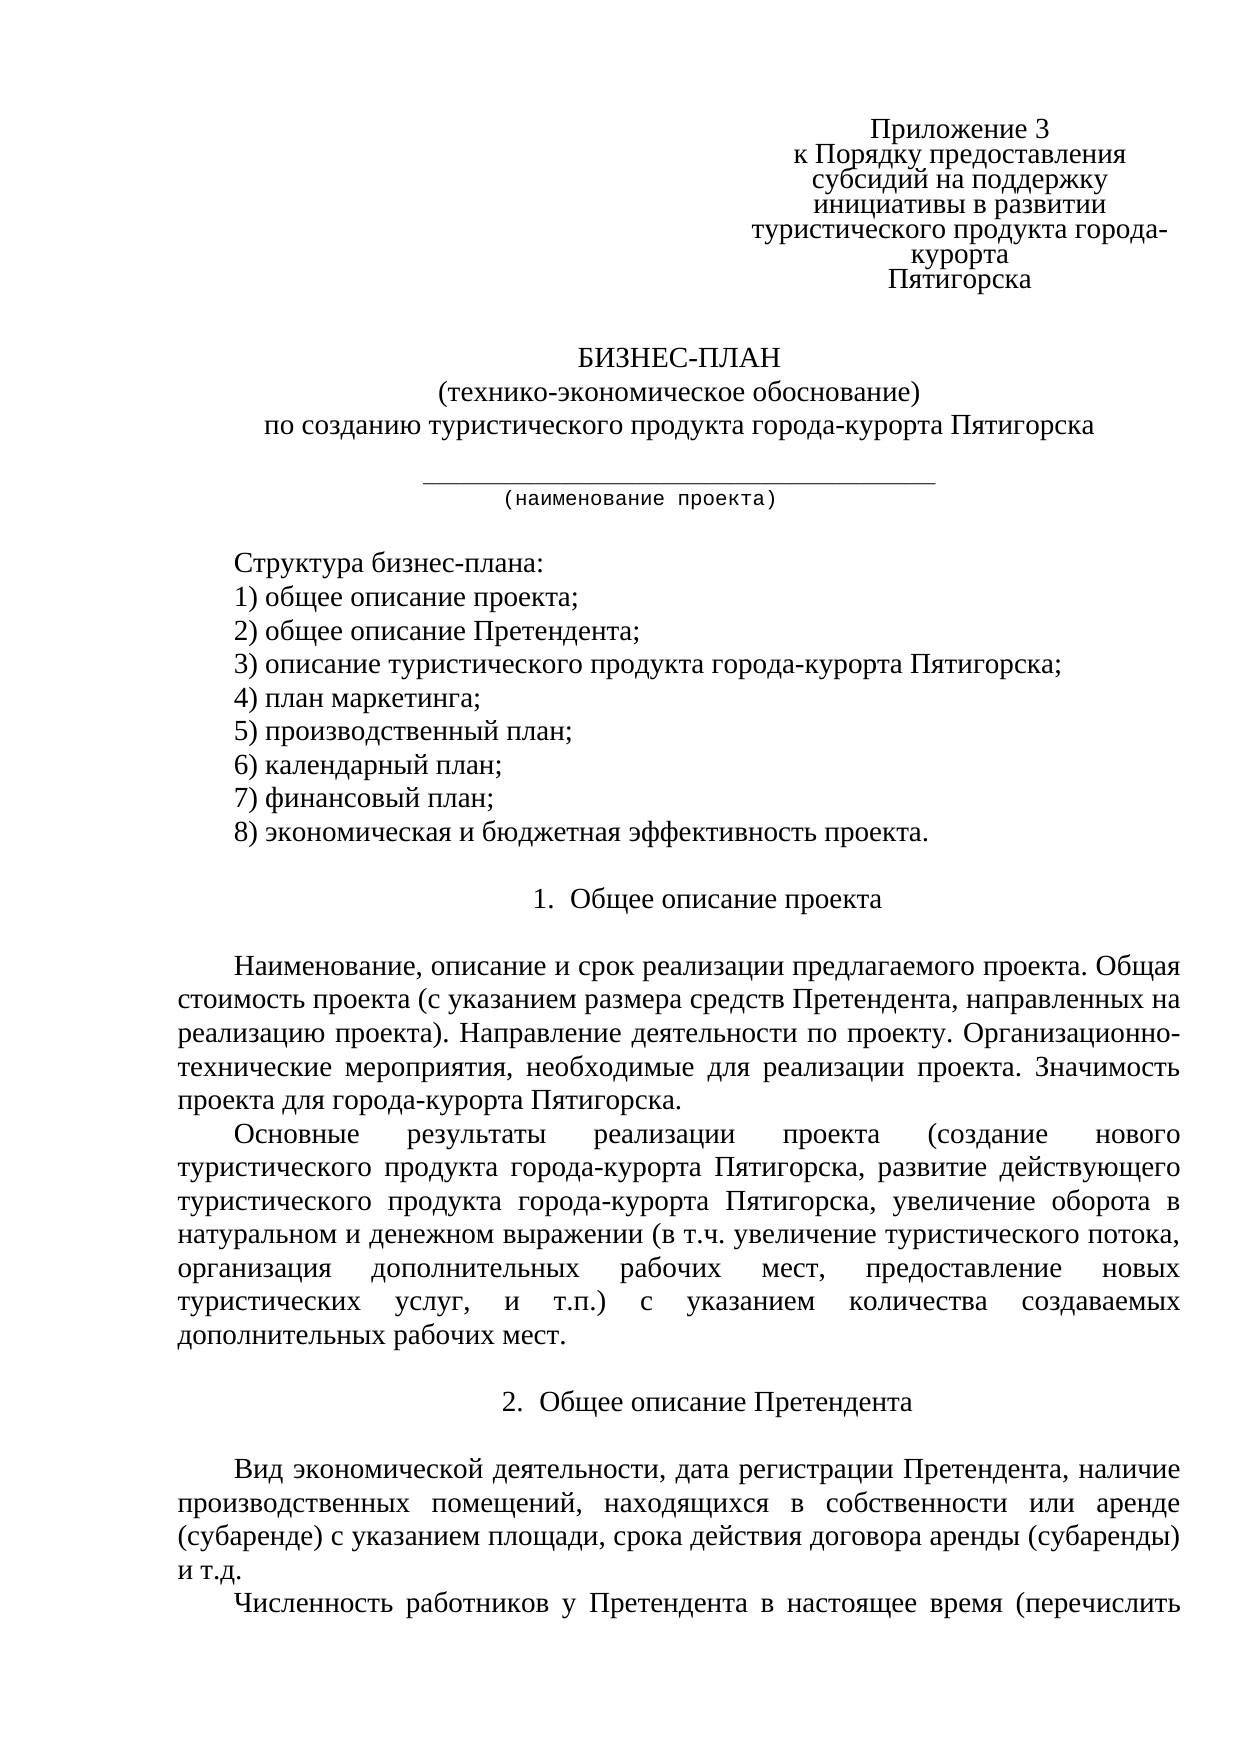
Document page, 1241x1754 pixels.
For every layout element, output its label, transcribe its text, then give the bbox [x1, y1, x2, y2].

text Приложение 3 [738, 118, 1181, 143]
text по созданию туристического продукта города-курорта Пятигорска [177, 407, 1181, 441]
text Пятигорска [738, 268, 1181, 293]
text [177, 1585, 1181, 1619]
list Общее описание Претендента [233, 1384, 1181, 1418]
text 5) производственный план; [177, 713, 1181, 747]
text Наименование, описание и срок реализации предлагаемого проекта. Общая стоимость проекта (с указанием размера средств Претендента, направленных на реализацию проекта). Направление деятельности по проекту. Организационно-технические мероприятия, необходимые для реализации проекта. Значимость проекта для города-курорта Пятигорска. [177, 948, 1181, 1116]
text 4) план маркетинга; [177, 680, 1181, 713]
text 1) общее описание проекта; [177, 579, 1181, 613]
text 2) общее описание Претендента; [177, 613, 1181, 646]
text Основные результаты реализации проекта (создание нового туристического продукта города-курорта Пятигорска, развитие действующего туристического продукта города-курорта Пятигорска, увеличение оборота в натуральном и денежном выражении (в т.ч. увеличение туристического потока, организация дополнительных рабочих мест, предоставление новых туристических услуг, и т.п.) с указанием количества создаваемых дополнительных рабочих мест. [177, 1116, 1181, 1351]
text к Порядку предоставления [738, 143, 1181, 168]
text 7) финансовый план; [177, 780, 1181, 814]
text _________________________________________ [177, 465, 1181, 488]
text Структура бизнес-плана: [177, 546, 1181, 579]
text (наименование проекта) [177, 488, 1181, 512]
text 6) календарный план; [177, 747, 1181, 780]
text Вид экономической деятельности, дата регистрации Претендента, наличие производственных помещений, находящихся в собственности или аренде (субаренде) с указанием площади, срока действия договора аренды (субаренды) и т.д. [177, 1451, 1181, 1585]
text (технико-экономическое обоснование) [177, 374, 1181, 407]
text субсидий на поддержку инициативы в развитии туристического продукта города-курорта [738, 168, 1181, 268]
list Общее описание проекта [233, 881, 1181, 914]
text 8) экономическая и бюджетная эффективность проекта. [177, 814, 1181, 847]
text БИЗНЕС-ПЛАН [177, 340, 1181, 374]
text 3) описание туристического продукта города-курорта Пятигорска; [177, 646, 1181, 680]
